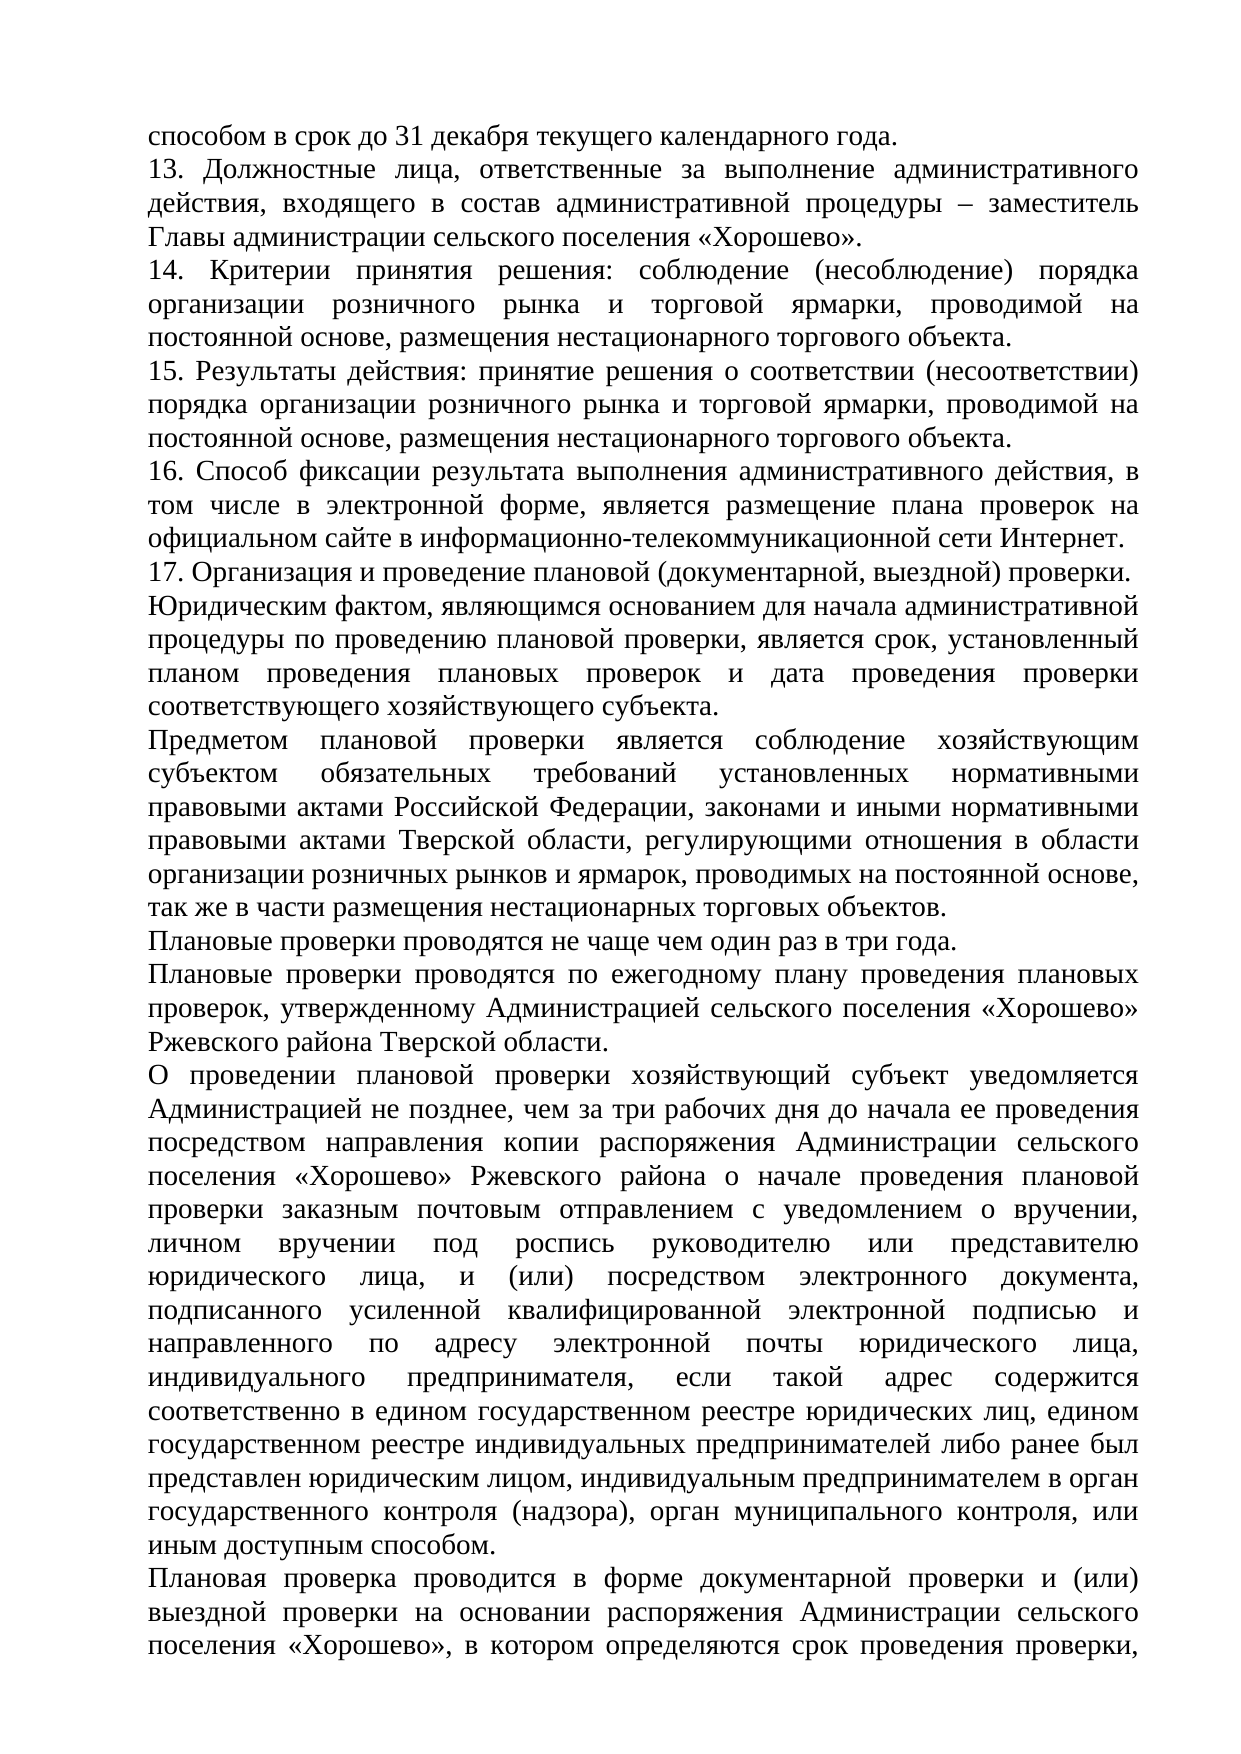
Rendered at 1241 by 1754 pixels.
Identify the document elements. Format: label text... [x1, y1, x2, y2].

text Юридическим фактом, являющимся основанием для начала административной процедуры по проведению плановой проверки, является срок, установленный планом проведения плановых проверок и дата проведения проверки соответствующего хозяйствующего субъекта. [148, 588, 1140, 722]
text Плановые проверки проводятся по ежегодному плану проведения плановых проверок, утвержденному Администрацией сельского поселения «Хорошево» Ржевского района Тверской области. [148, 957, 1140, 1057]
text О проведении плановой проверки хозяйствующий субъект уведомляется Администрацией не позднее, чем за три рабочих дня до начала ее проведения посредством направления копии распоряжения Администрации сельского поселения «Хорошево» Ржевского района о начале проведения плановой проверки заказным почтовым отправлением с уведомлением о вручении, личном вручении под роспись руководителю или представителю юридического лица, и (или) посредством электронного документа, подписанного усиленной квалифицированной электронной подписью и направленного по адресу электронной почты юридического лица, индивидуального предпринимателя, если такой адрес содержится соответственно в едином государственном реестре юридических лиц, едином государственном реестре индивидуальных предпринимателей либо ранее был представлен юридическим лицом, индивидуальным предпринимателем в орган государственного контроля (надзора), орган муниципального контроля, или иным доступным способом. [148, 1057, 1140, 1560]
text 17. Организация и проведение плановой (документарной, выездной) проверки. [148, 554, 1140, 588]
text 16. Способ фиксации результата выполнения административного действия, в том числе в электронной форме, является размещение плана проверок на официальном сайте в информационно-телекоммуникационной сети Интернет. [148, 453, 1140, 554]
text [148, 118, 1140, 152]
text 15. Результаты действия: принятие решения о соответствии (несоответствии) порядка организации розничного рынка и торговой ярмарки, проводимой на постоянной основе, размещения нестационарного торгового объекта. [148, 353, 1140, 453]
text Плановые проверки проводятся не чаще чем один раз в три года. [148, 923, 1140, 957]
text Предметом плановой проверки является соблюдение хозяйствующим субъектом обязательных требований установленных нормативными правовыми актами Российской Федерации, законами и иными нормативными правовыми актами Тверской области, регулирующими отношения в области организации розничных рынков и ярмарок, проводимых на постоянной основе, так же в части размещения нестационарных торговых объектов. [148, 722, 1140, 923]
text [148, 1560, 1140, 1661]
text 13. Должностные лица, ответственные за выполнение административного действия, входящего в состав административной процедуры – заместитель Главы администрации сельского поселения «Хорошево». [148, 152, 1140, 252]
text 14. Критерии принятия решения: соблюдение (несоблюдение) порядка организации розничного рынка и торговой ярмарки, проводимой на постоянной основе, размещения нестационарного торгового объекта. [148, 252, 1140, 353]
